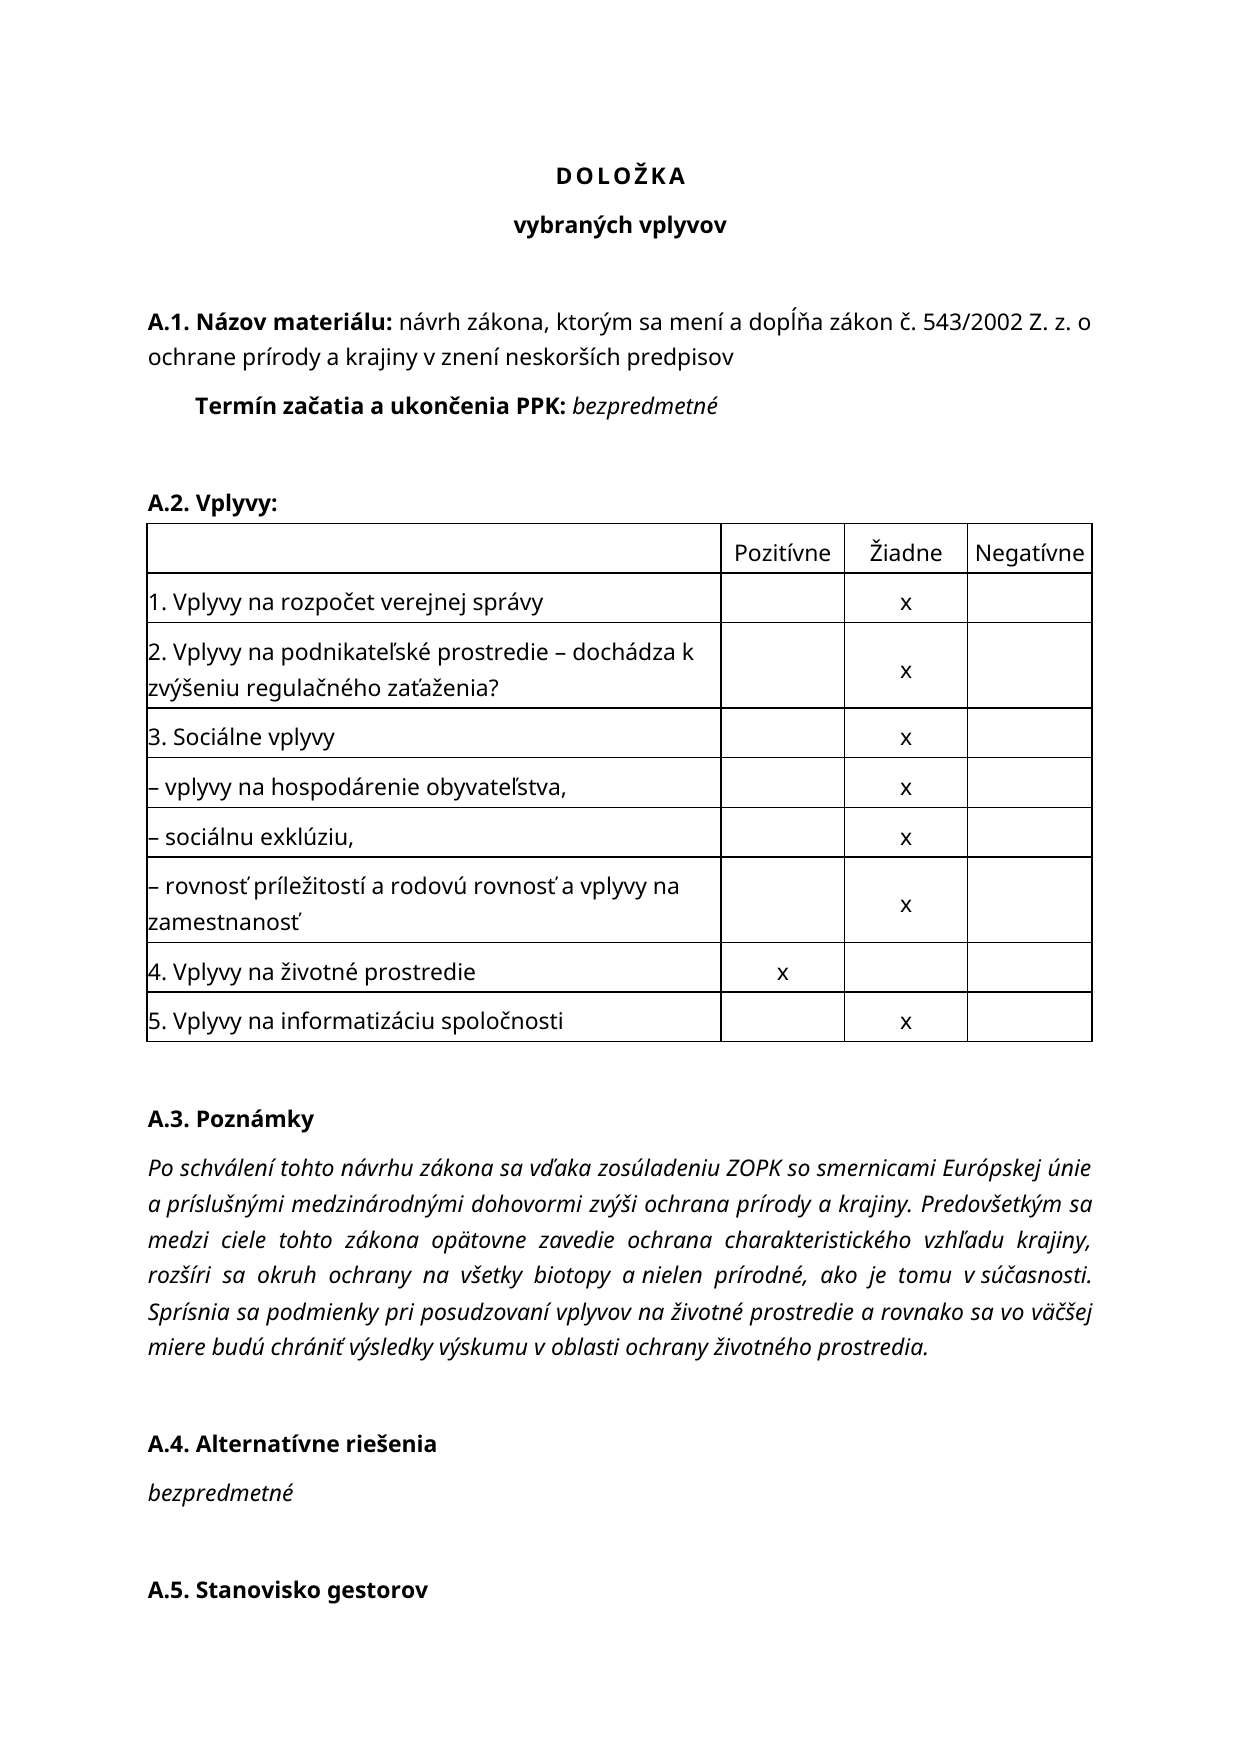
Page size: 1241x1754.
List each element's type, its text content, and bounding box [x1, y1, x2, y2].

text A.3. Poznámky [148, 1103, 1093, 1134]
table_header Pozitívne [722, 524, 844, 572]
table_cell [968, 709, 1091, 757]
text vybraných vplyvov [148, 208, 1093, 240]
table_cell 2. Vplyvy na podnikateľské prostredie – dochádza k zvýšeniu regulačného zaťaženia? [148, 623, 720, 707]
table_cell – sociálnu exklúziu, [148, 808, 720, 856]
text A.1. Názov materiálu: návrh zákona, ktorým sa mení a dopĺňa zákon č. 543/2002 Z. z. o ochrane prírody a krajiny v znení neskorších predpisov [148, 305, 1093, 373]
text Doložka [148, 160, 1093, 191]
table_header Negatívne [968, 524, 1091, 572]
table_cell x [845, 858, 967, 942]
table_cell [968, 623, 1091, 707]
table_cell 1. Vplyvy na rozpočet verejnej správy [148, 574, 720, 622]
text Po schválení tohto návrhu zákona sa vďaka zosúladeniu ZOPK so smernicami Európskej únie a príslušnými medzinárodnými dohovormi zvýši ochrana prírody a krajiny. Predovšetkým sa medzi ciele tohto zákona opätovne zavedie ochrana charakteristického vzhľadu krajiny, rozšíri sa okruh ochrany na všetky biotopy a nielen prírodné, ako je tomu v súčasnosti. Sprísnia sa podmienky pri posudzovaní vplyvov na životné prostredie a rovnako sa vo väčšej miere budú chrániť výsledky výskumu v oblasti ochrany životného prostredia. [148, 1152, 1093, 1363]
table_cell [722, 758, 844, 806]
table_cell [722, 623, 844, 707]
text Termín začatia a ukončenia PPK: bezpredmetné [148, 390, 1093, 421]
table_cell 3. Sociálne vplyvy [148, 709, 720, 757]
table_cell x [845, 993, 967, 1041]
table_cell [722, 858, 844, 942]
text bezpredmetné [148, 1477, 1093, 1508]
table_cell [722, 993, 844, 1041]
table_cell [845, 943, 967, 991]
table_cell x [845, 758, 967, 806]
table_header Žiadne [845, 524, 967, 572]
table_cell x [845, 623, 967, 707]
table_header [148, 524, 720, 572]
table_cell [968, 943, 1091, 991]
text A.5. Stanovisko gestorov [148, 1573, 1093, 1605]
table_cell [968, 758, 1091, 806]
table_cell [722, 808, 844, 856]
table_cell [722, 574, 844, 622]
table_cell – vplyvy na hospodárenie obyvateľstva, [148, 758, 720, 806]
table_cell x [845, 574, 967, 622]
table_cell [968, 858, 1091, 942]
text A.4. Alternatívne riešenia [148, 1428, 1093, 1459]
table_cell [968, 574, 1091, 622]
table_cell [968, 993, 1091, 1041]
table_cell x [845, 709, 967, 757]
table_cell 5. Vplyvy na informatizáciu spoločnosti [148, 993, 720, 1041]
table_cell [968, 808, 1091, 856]
table_cell – rovnosť príležitostí a rodovú rovnosť a vplyvy na zamestnanosť [148, 858, 720, 942]
table_cell x [722, 943, 844, 991]
text A.2. Vplyvy: [148, 487, 1093, 518]
table_cell x [845, 808, 967, 856]
table_cell 4. Vplyvy na životné prostredie [148, 943, 720, 991]
table_cell [722, 709, 844, 757]
